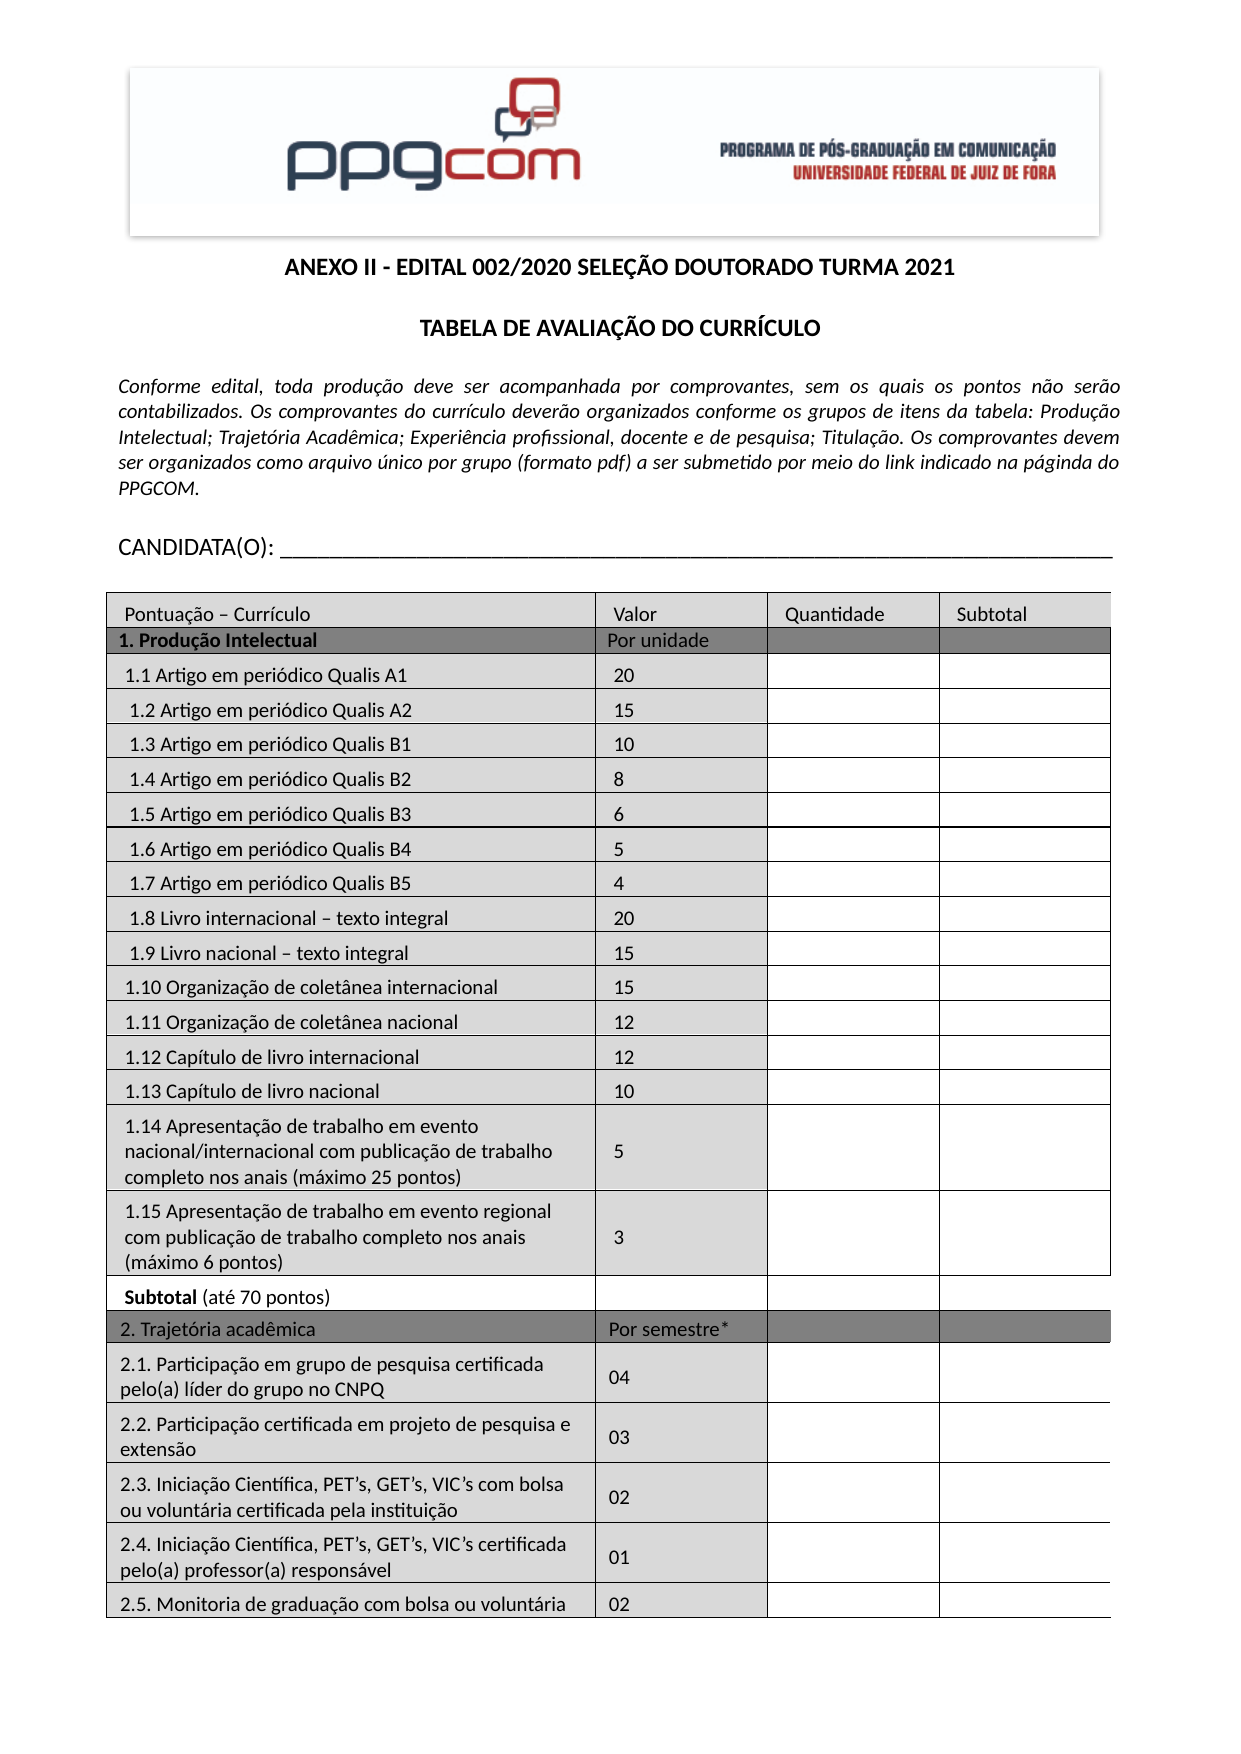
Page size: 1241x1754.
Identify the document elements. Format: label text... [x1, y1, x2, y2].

table_cell 1.13 Capítulo de livro nacional [107, 1070, 595, 1104]
table_cell [940, 1001, 1110, 1034]
table_cell 2. Trajetória acadêmica [107, 1311, 595, 1342]
table_cell [940, 654, 1110, 688]
table_cell [940, 1582, 1111, 1617]
table_cell Por unidade [596, 628, 767, 653]
table_cell [940, 1310, 1111, 1342]
picture [130, 68, 1099, 236]
table_cell [768, 689, 939, 722]
table_header Quantidade [768, 593, 939, 627]
table_cell [940, 828, 1110, 861]
table_cell 1.1 Artigo em periódico Qualis A1 [107, 654, 595, 688]
table_cell 10 [596, 1070, 767, 1104]
table_cell [768, 1070, 939, 1104]
table_header Subtotal [940, 593, 1111, 627]
table_cell [940, 1276, 1111, 1310]
table_cell [940, 724, 1110, 757]
table_cell [768, 1001, 939, 1034]
table_cell [940, 1462, 1111, 1522]
table_cell [940, 1070, 1110, 1104]
text Conforme edital, toda produção deve ser acompanhada por comprovantes, sem os quais os pontos não serão contabilizados. Os comprovantes do currículo deverão organizados conforme os grupos de itens da tabela: Produção Intelectual; Trajetória Acadêmica; Experiência profissional, docente e de pesquisa; Titulação. Os comprovantes devem ser organizados como arquivo único por grupo (formato pdf) a ser submetido por meio do link indicado na páginda do PPGCOM. [118, 373, 1122, 500]
table_cell [940, 1402, 1111, 1462]
table_cell 03 [596, 1403, 767, 1462]
table_cell 1.5 Artigo em periódico Qualis B3 [107, 793, 595, 826]
table_cell 1.14 Apresentação de trabalho em evento nacional/internacional com publicação de trabalho completo nos anais (máximo 25 pontos) [107, 1105, 595, 1189]
table_cell [940, 793, 1110, 826]
table_cell 2.3. Iniciação Científica, PET’s, GET’s, VIC’s com bolsa ou voluntária certificada pela instituição [107, 1463, 595, 1522]
text ANEXO II - EDITAL 002/2020 SELEÇÃO DOUTORADO TURMA 2021 [118, 251, 1122, 282]
table_cell [940, 1105, 1110, 1189]
table_cell Subtotal (até 70 pontos) [107, 1276, 595, 1310]
table_cell [768, 932, 939, 965]
table_cell [768, 828, 939, 861]
table_cell [940, 758, 1110, 792]
table_cell [768, 724, 939, 757]
table_cell 10 [596, 724, 767, 757]
table_cell [768, 1276, 939, 1310]
table_cell 2.1. Participação em grupo de pesquisa certificada pelo(a) líder do grupo no CNPQ [107, 1343, 595, 1402]
table_cell 20 [596, 654, 767, 688]
table_cell 2.2. Participação certificada em projeto de pesquisa e extensão [107, 1403, 595, 1462]
table_cell 2.5. Monitoria de graduação com bolsa ou voluntária certificada pela instituição [107, 1583, 595, 1617]
table_cell [768, 862, 939, 896]
table_cell [768, 1403, 939, 1462]
table_cell [768, 1343, 939, 1402]
table_cell [768, 1191, 939, 1275]
table_cell 1.7 Artigo em periódico Qualis B5 [107, 862, 595, 896]
table_cell 1.4 Artigo em periódico Qualis B2 [107, 758, 595, 792]
table_cell 15 [596, 932, 767, 965]
table_cell [940, 1522, 1111, 1582]
table_cell 1.11 Organização de coletânea nacional [107, 1001, 595, 1034]
table_cell [768, 1583, 939, 1617]
table_cell 1.9 Livro nacional – texto integral [107, 932, 595, 965]
table_cell [940, 932, 1110, 965]
table_cell [768, 1036, 939, 1069]
table_cell [768, 628, 939, 653]
table_cell 1.8 Livro internacional – texto integral [107, 897, 595, 931]
table_cell 3 [596, 1191, 767, 1275]
table_cell [768, 1105, 939, 1189]
table_cell 5 [596, 828, 767, 861]
table_cell 20 [596, 897, 767, 931]
table_cell 15 [596, 966, 767, 1000]
table_cell 1.6 Artigo em periódico Qualis B4 [107, 828, 595, 861]
table_cell 1. Produção Intelectual [107, 628, 595, 653]
table_cell 02 [596, 1583, 767, 1617]
table_cell 1.15 Apresentação de trabalho em evento regional com publicação de trabalho completo nos anais (máximo 6 pontos) [107, 1191, 595, 1275]
table_cell 2.4. Iniciação Científica, PET’s, GET’s, VIC’s certificada pelo(a) professor(a) responsável [107, 1523, 595, 1582]
table_cell 12 [596, 1001, 767, 1034]
table_cell [768, 654, 939, 688]
table_cell [940, 897, 1110, 931]
table_cell [768, 1311, 939, 1342]
table_cell [768, 758, 939, 792]
table_cell 1.3 Artigo em periódico Qualis B1 [107, 724, 595, 757]
table_cell 1.10 Organização de coletânea internacional [107, 966, 595, 1000]
table_cell 1.12 Capítulo de livro internacional [107, 1036, 595, 1069]
table_cell [940, 966, 1110, 1000]
table_cell 1.2 Artigo em periódico Qualis A2 [107, 689, 595, 722]
table_cell 4 [596, 862, 767, 896]
table_cell 04 [596, 1343, 767, 1402]
table_cell 8 [596, 758, 767, 792]
table_cell [768, 897, 939, 931]
table_cell [768, 793, 939, 826]
table_cell Por semestre* [596, 1311, 767, 1342]
table_cell [768, 1523, 939, 1582]
table_cell 12 [596, 1036, 767, 1069]
table_cell [940, 689, 1110, 722]
table_cell 6 [596, 793, 767, 826]
table_header Pontuação – Currículo [107, 593, 595, 627]
table_cell [940, 628, 1110, 653]
text CANDIDATA(O): ___________________________________________________________________ [118, 531, 1122, 561]
table_cell 5 [596, 1105, 767, 1189]
table_cell [768, 1463, 939, 1522]
table_cell 01 [596, 1523, 767, 1582]
table_cell [940, 1191, 1110, 1275]
table_cell [596, 1276, 767, 1310]
table_cell [940, 862, 1110, 896]
table_header Valor [596, 593, 767, 627]
text TABELA DE AVALIAÇÃO DO CURRÍCULO [118, 312, 1122, 343]
table_cell [768, 966, 939, 1000]
table_cell 02 [596, 1463, 767, 1522]
table_cell 15 [596, 689, 767, 722]
table_cell [940, 1342, 1111, 1402]
table_cell [940, 1036, 1110, 1069]
